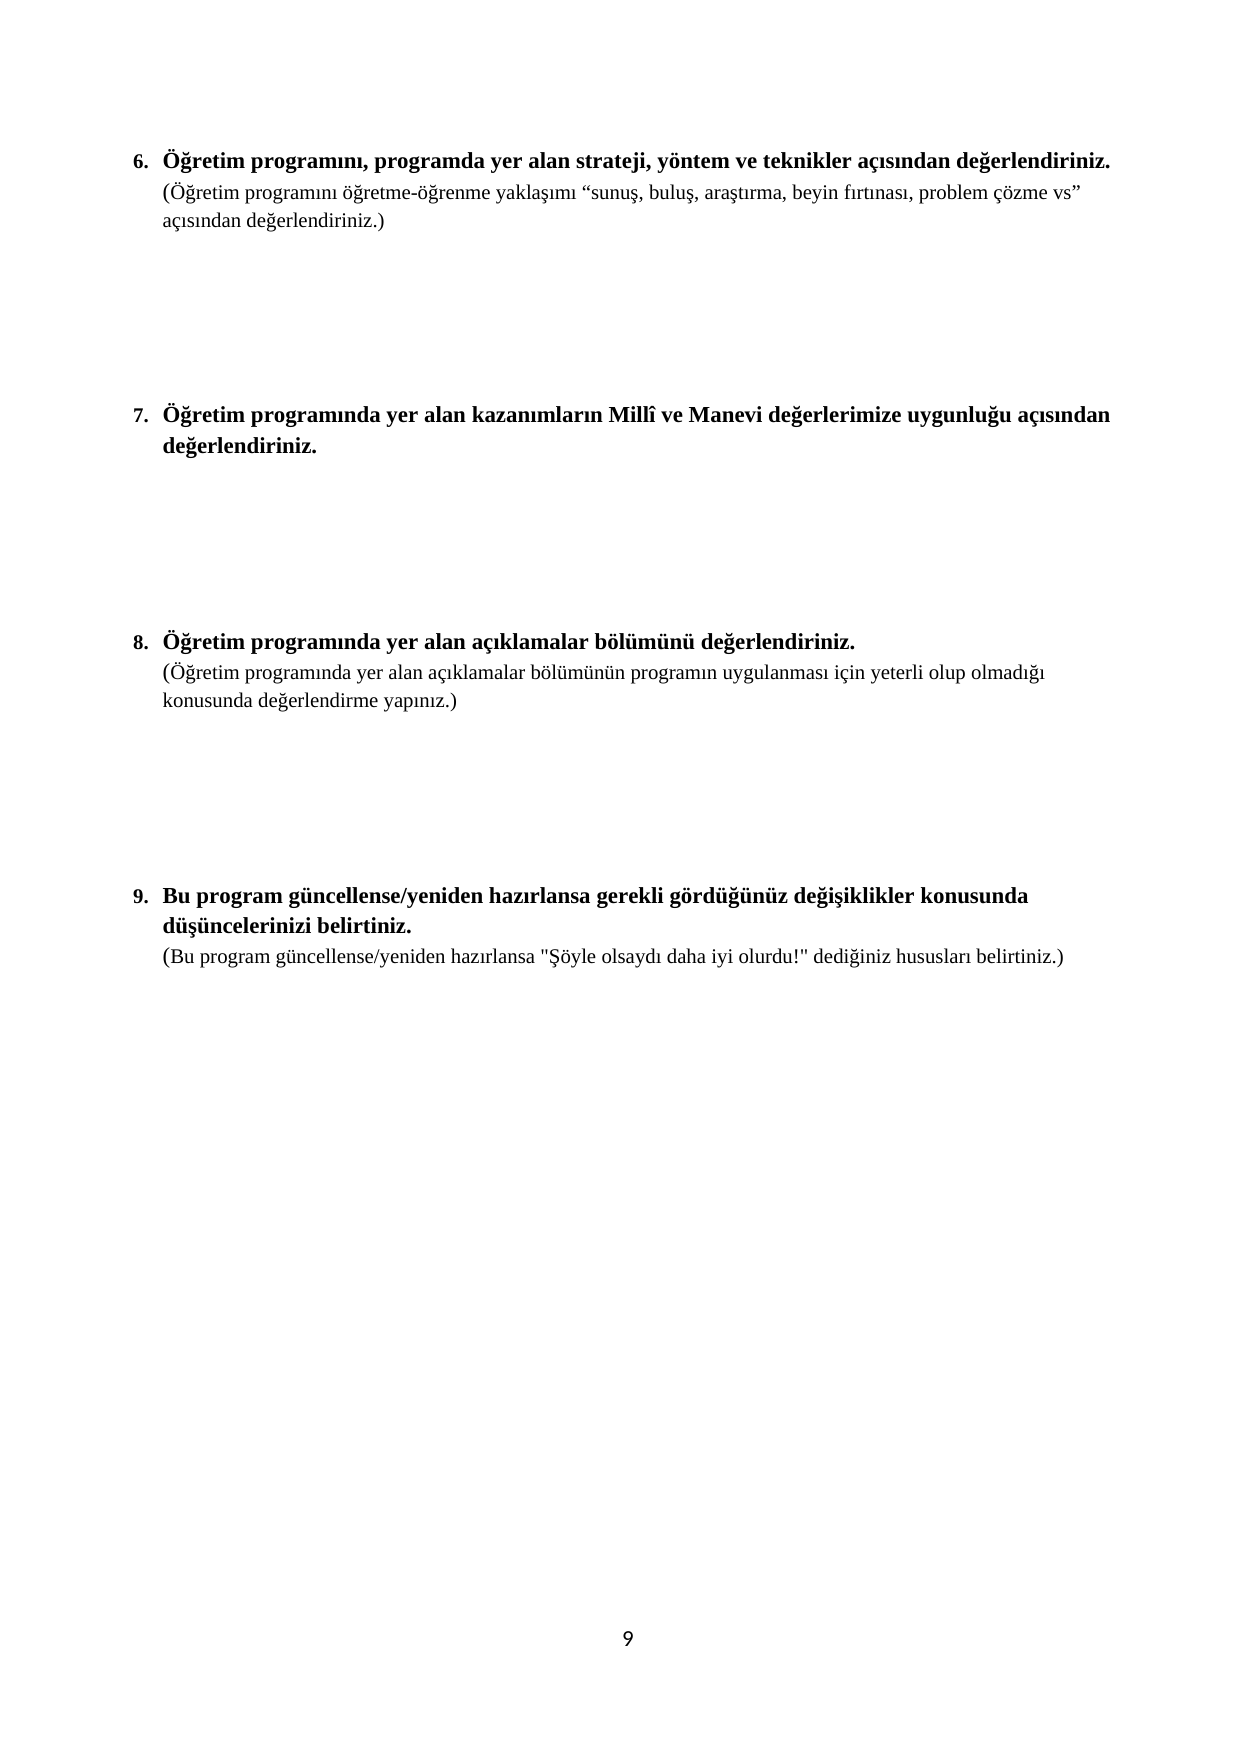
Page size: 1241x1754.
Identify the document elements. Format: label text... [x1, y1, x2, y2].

list Öğretim programını, programda yer alan strateji, yöntem ve teknikler açısından değerlendiriniz. (Öğretim programını öğretme-öğrenme yaklaşımı “sunuş, buluş, araştırma, beyin fırtınası, problem çözme vs” açısından değerlendiriniz.) [133, 148, 1122, 232]
list Öğretim programında yer alan kazanımların Millî ve Manevi değerlerimize uygunluğu açısından değerlendiriniz. [133, 401, 1122, 458]
list Bu program güncellense/yeniden hazırlansa gerekli gördüğünüz değişiklikler konusunda düşüncelerinizi belirtiniz. (Bu program güncellense/yeniden hazırlansa "Şöyle olsaydı daha iyi olurdu!" dediğiniz hususları belirtiniz.) [133, 882, 1122, 969]
list Öğretim programında yer alan açıklamalar bölümünü değerlendiriniz. (Öğretim programında yer alan açıklamalar bölümünün programın uygulanması için yeterli olup olmadığı konusunda değerlendirme yapınız.) [133, 628, 1122, 712]
